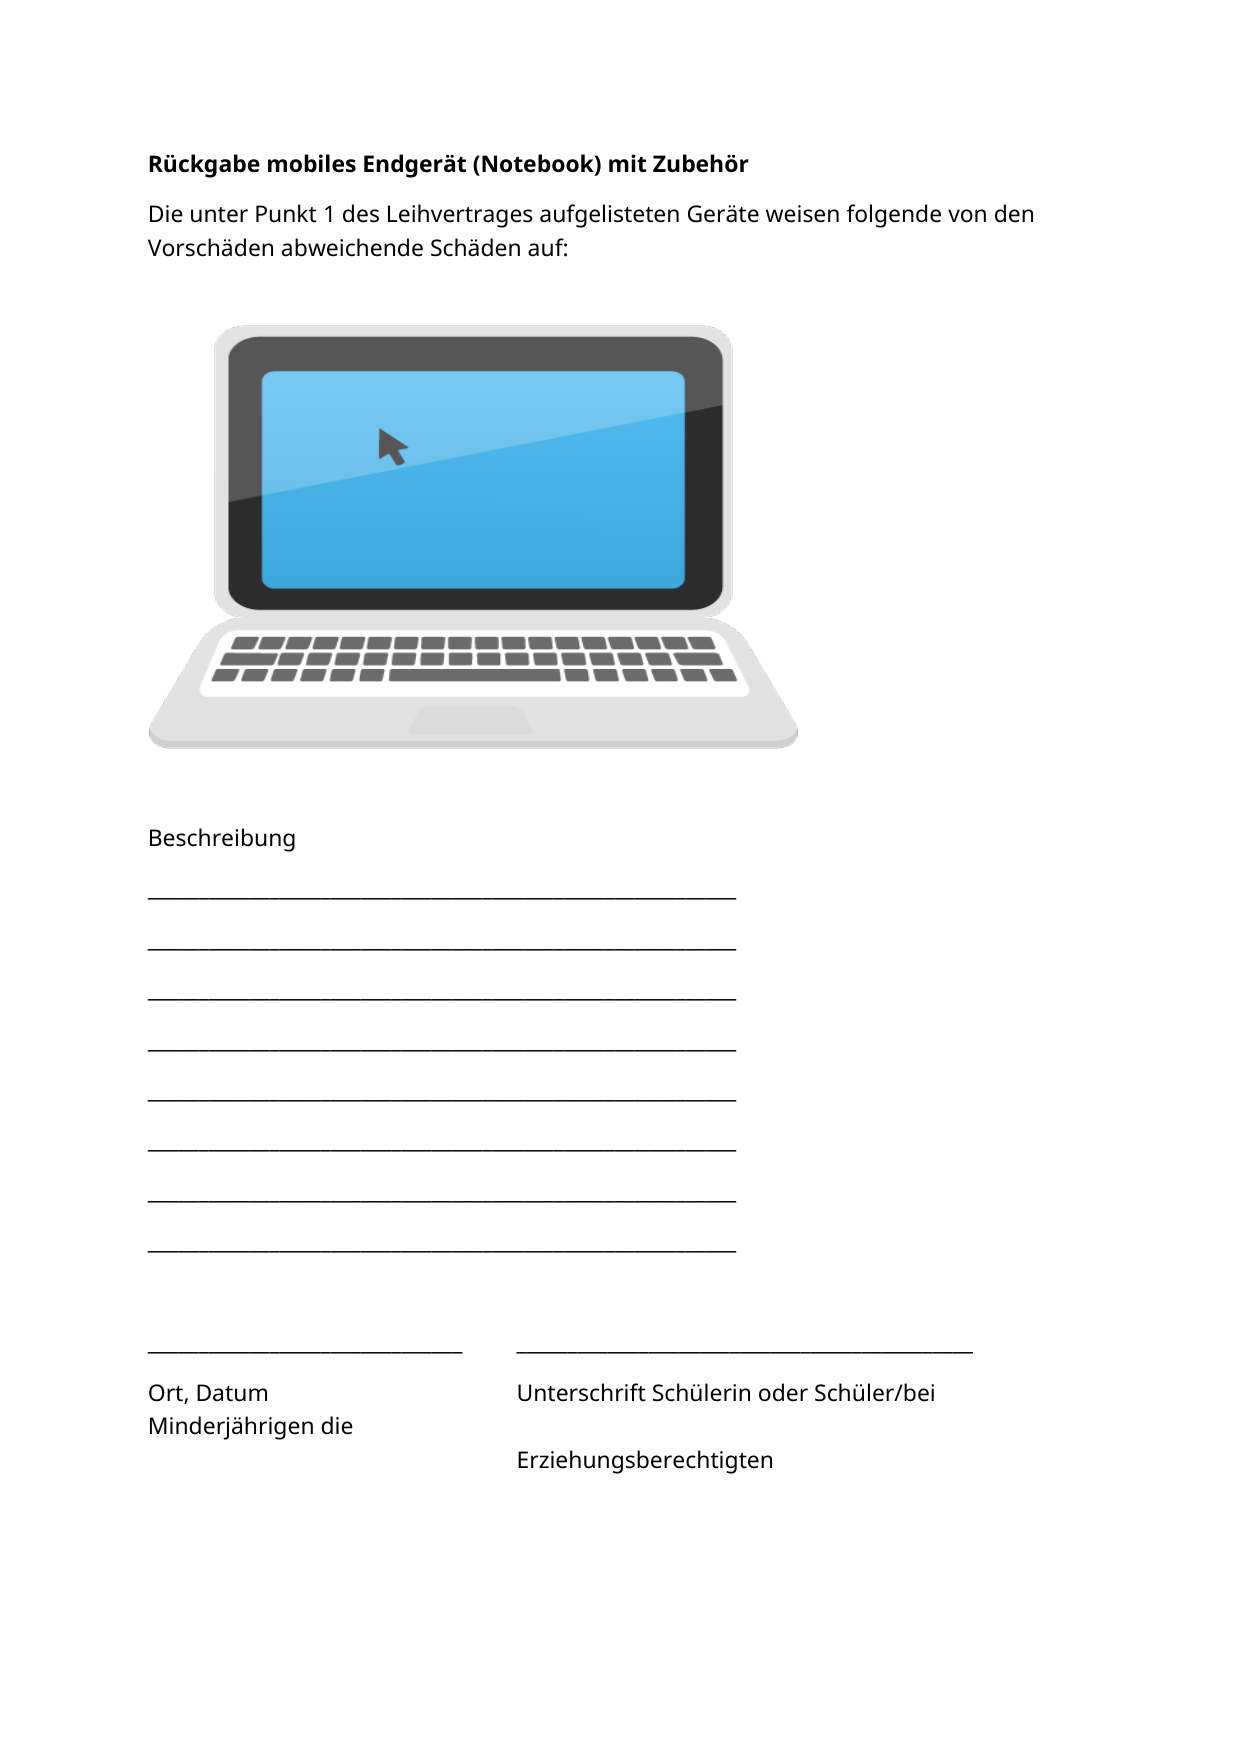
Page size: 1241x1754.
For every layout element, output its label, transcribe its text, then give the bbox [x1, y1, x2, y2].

text __________________________________________________________ [148, 872, 1093, 903]
text Ort, Datum Unterschrift Schülerin oder Schüler/bei Minderjährigen die Erziehungsberechtigten [148, 1376, 1093, 1475]
picture [147, 273, 800, 801]
text Die unter Punkt 1 des Leihvertrages aufgelisteten Geräte weisen folgende von den Vorschäden abweichende Schäden auf: [148, 198, 1093, 263]
text Rückgabe mobiles Endgerät (Notebook) mit Zubehör [148, 148, 1093, 179]
text __________________________________________________________ [148, 1074, 1093, 1105]
text __________________________________________________________ [148, 973, 1093, 1004]
text __________________________________________________________ [148, 1175, 1093, 1206]
text __________________________________________________________ [148, 923, 1093, 954]
text __________________________________________________________ [148, 1124, 1093, 1156]
text __________________________________________________________ [148, 1225, 1093, 1256]
text __________________________________________________________ [148, 1023, 1093, 1055]
text _______________________________ _____________________________________________ [148, 1326, 1093, 1357]
